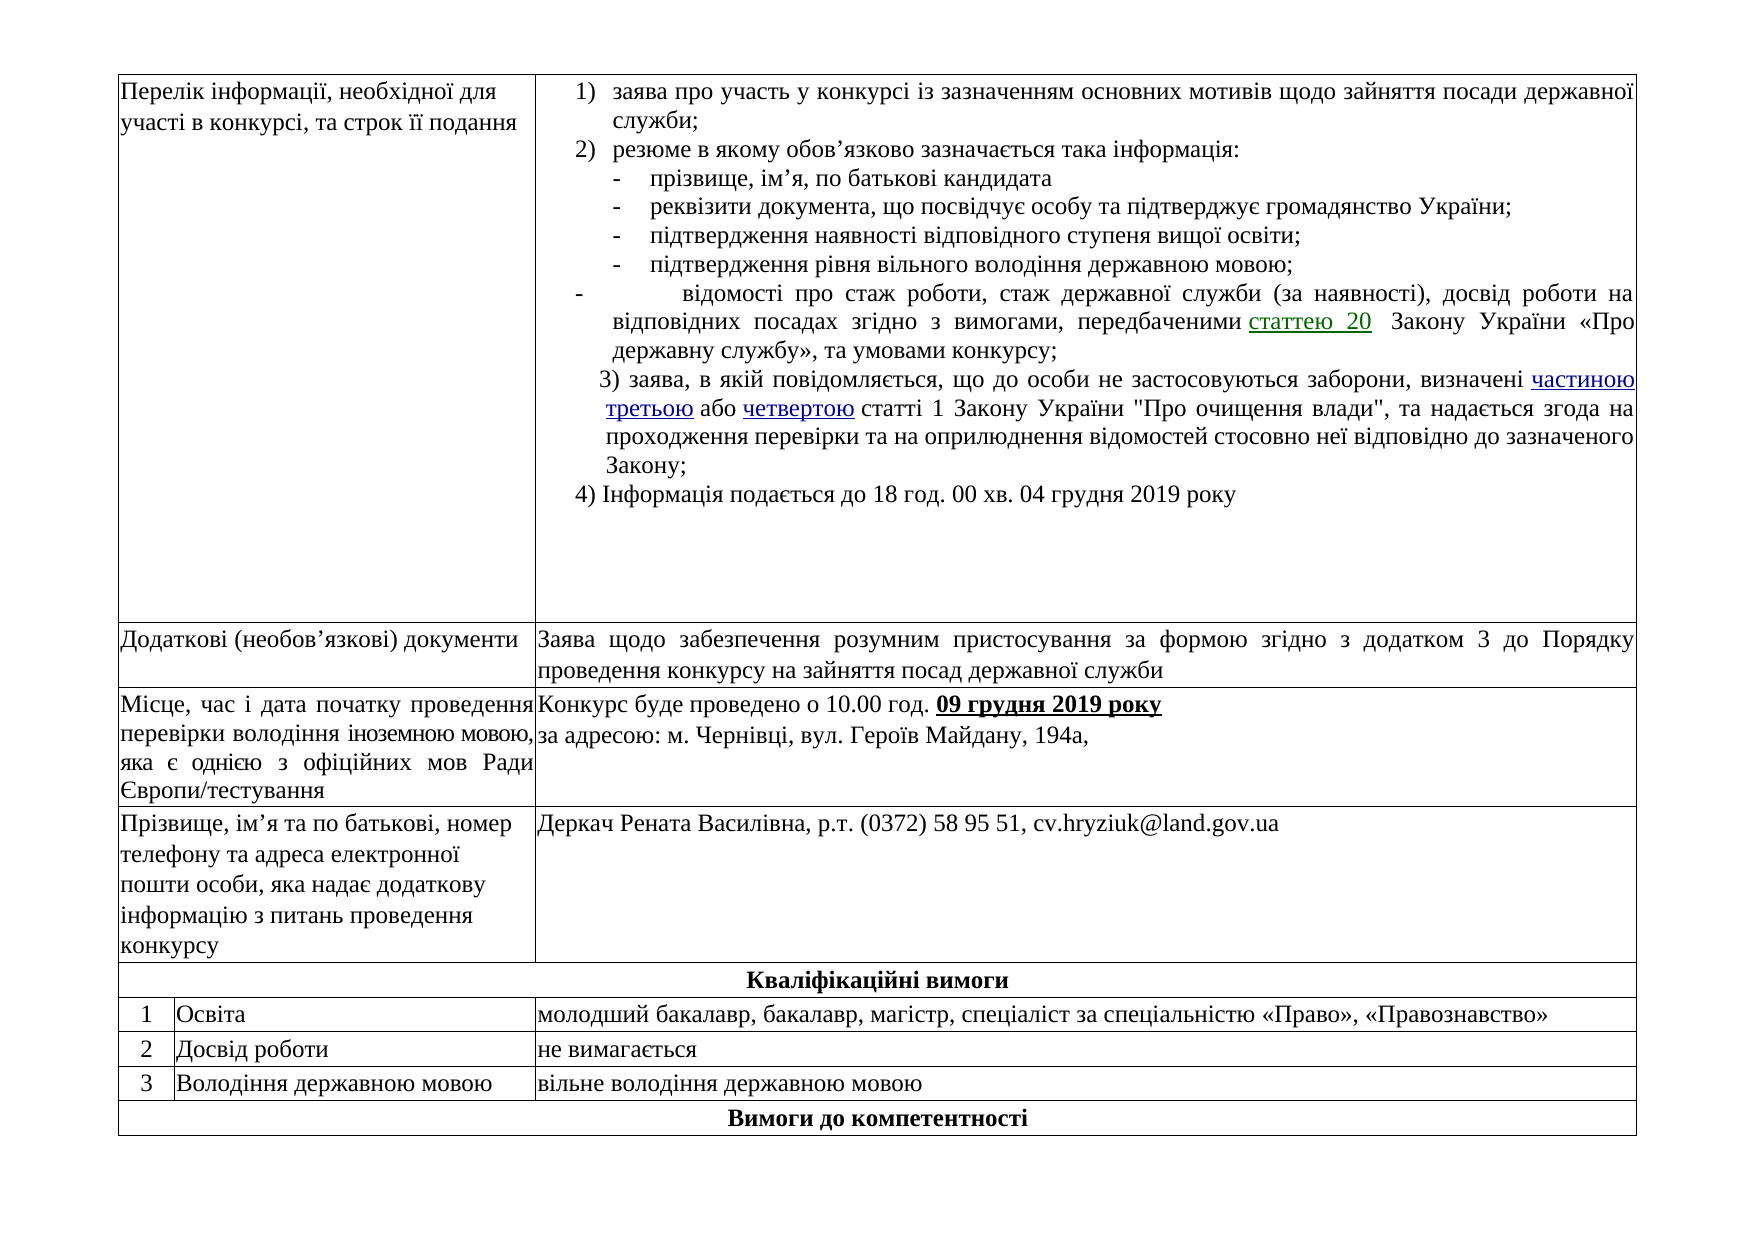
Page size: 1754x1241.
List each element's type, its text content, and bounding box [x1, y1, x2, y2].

table_cell вільне володіння державною мовою [536, 1067, 1636, 1100]
table_cell 2 [119, 1032, 174, 1066]
table_cell Перелік інформації, необхідної для участі в конкурсі, та строк її подання [119, 75, 535, 622]
table_cell Місце, час і дата початку проведення перевірки володіння іноземною мовою, яка є однією з офіційних мов Ради Європи/тестування [119, 688, 535, 806]
table_cell 1 [119, 998, 174, 1031]
table_cell Освіта [175, 998, 535, 1031]
table_cell Додаткові (необов’язкові) документи [119, 623, 535, 687]
table_cell Володіння державною мовою [175, 1067, 535, 1100]
table_cell 3 [119, 1067, 174, 1100]
table_cell Деркач Рената Василівна, р.т. (0372) 58 95 51, cv.hryziuk@land.gov.ua [536, 807, 1636, 962]
table_cell Прізвище, ім’я та по батькові, номер телефону та адреса електронної пошти особи, яка надає додаткову інформацію з питань проведення конкурсу [119, 807, 535, 962]
table_cell Кваліфікаційні вимоги [119, 963, 1636, 997]
table_cell Конкурс буде проведено о 10.00 год. 09 грудня 2019 року за адресою: м. Чернівці, вул. Героїв Майдану, 194а, [536, 688, 1636, 806]
table_cell Досвід роботи [175, 1032, 535, 1066]
table_cell молодший бакалавр, бакалавр, магістр, спеціаліст за спеціальністю «Право», «Правознавство» [536, 998, 1636, 1031]
table_cell Вимоги до компетентності [119, 1101, 1636, 1135]
table_cell Заява щодо забезпечення розумним пристосування за формою згідно з додатком 3 до Порядку проведення конкурсу на зайняття посад державної служби [536, 623, 1636, 687]
table_cell заява про участь у конкурсі із зазначенням основних мотивів щодо зайняття посади державної служби; резюме в якому обов’язково зазначається така інформація: прізвище, ім’я, по батькові кандидата реквізити документа, що посвідчує особу та підтверджує громадянство України; підтвердження наявності відповідного ступеня вищої освіти; підтвердження рівня вільного володіння державною мовою; відомості про стаж роботи, стаж державної служби (за наявності), досвід роботи на відповідних посадах згідно з вимогами, передбаченими статтею 20 Закону України «Про державну службу», та умовами конкурсу; 3) заява, в якій повідомляється, що до особи не застосовуються заборони, визначені частиною третьою або четвертою статті 1 Закону України "Про очищення влади", та надається згода на проходження перевірки та на оприлюднення відомостей стосовно неї відповідно до зазначеного Закону; 4) Інформація подається до 18 год. 00 хв. 04 грудня 2019 року [536, 75, 1636, 622]
table_cell не вимагається [536, 1032, 1636, 1066]
